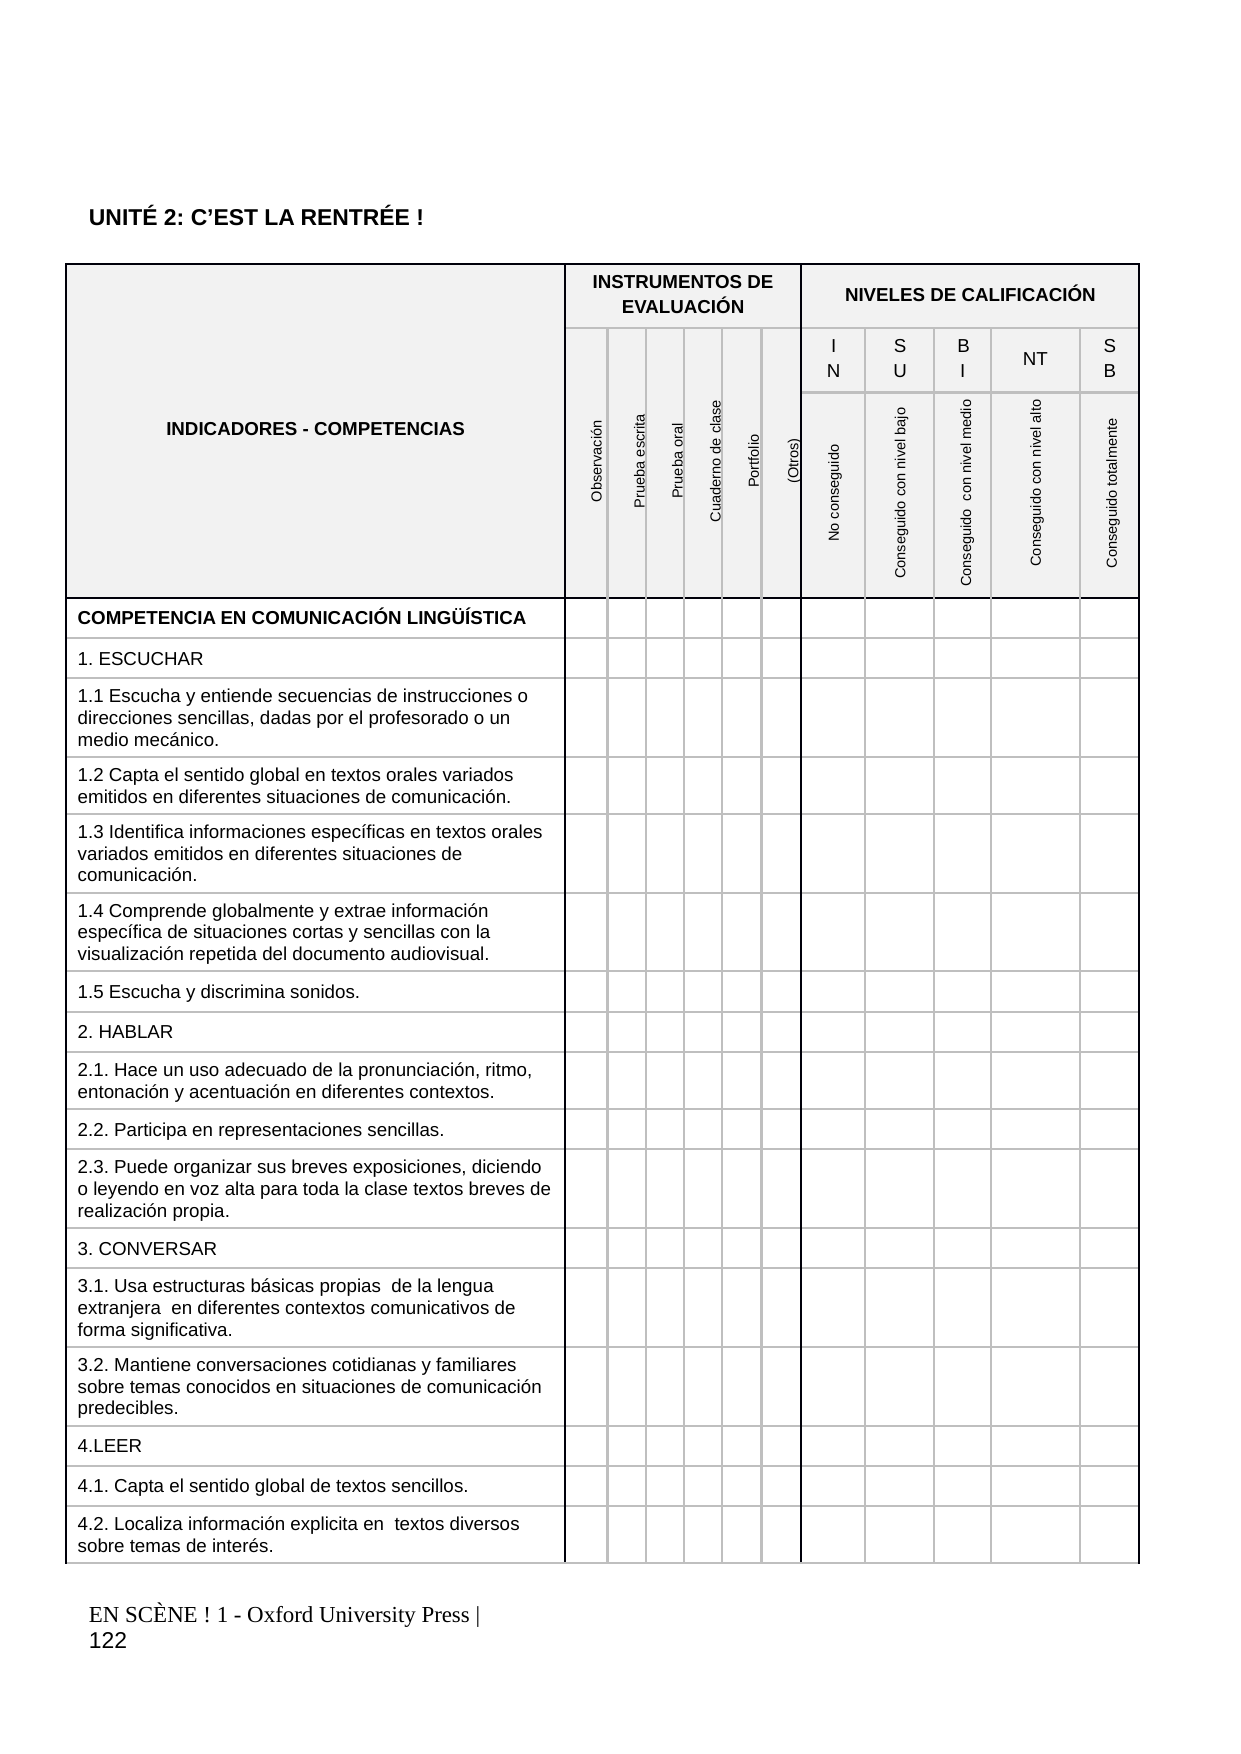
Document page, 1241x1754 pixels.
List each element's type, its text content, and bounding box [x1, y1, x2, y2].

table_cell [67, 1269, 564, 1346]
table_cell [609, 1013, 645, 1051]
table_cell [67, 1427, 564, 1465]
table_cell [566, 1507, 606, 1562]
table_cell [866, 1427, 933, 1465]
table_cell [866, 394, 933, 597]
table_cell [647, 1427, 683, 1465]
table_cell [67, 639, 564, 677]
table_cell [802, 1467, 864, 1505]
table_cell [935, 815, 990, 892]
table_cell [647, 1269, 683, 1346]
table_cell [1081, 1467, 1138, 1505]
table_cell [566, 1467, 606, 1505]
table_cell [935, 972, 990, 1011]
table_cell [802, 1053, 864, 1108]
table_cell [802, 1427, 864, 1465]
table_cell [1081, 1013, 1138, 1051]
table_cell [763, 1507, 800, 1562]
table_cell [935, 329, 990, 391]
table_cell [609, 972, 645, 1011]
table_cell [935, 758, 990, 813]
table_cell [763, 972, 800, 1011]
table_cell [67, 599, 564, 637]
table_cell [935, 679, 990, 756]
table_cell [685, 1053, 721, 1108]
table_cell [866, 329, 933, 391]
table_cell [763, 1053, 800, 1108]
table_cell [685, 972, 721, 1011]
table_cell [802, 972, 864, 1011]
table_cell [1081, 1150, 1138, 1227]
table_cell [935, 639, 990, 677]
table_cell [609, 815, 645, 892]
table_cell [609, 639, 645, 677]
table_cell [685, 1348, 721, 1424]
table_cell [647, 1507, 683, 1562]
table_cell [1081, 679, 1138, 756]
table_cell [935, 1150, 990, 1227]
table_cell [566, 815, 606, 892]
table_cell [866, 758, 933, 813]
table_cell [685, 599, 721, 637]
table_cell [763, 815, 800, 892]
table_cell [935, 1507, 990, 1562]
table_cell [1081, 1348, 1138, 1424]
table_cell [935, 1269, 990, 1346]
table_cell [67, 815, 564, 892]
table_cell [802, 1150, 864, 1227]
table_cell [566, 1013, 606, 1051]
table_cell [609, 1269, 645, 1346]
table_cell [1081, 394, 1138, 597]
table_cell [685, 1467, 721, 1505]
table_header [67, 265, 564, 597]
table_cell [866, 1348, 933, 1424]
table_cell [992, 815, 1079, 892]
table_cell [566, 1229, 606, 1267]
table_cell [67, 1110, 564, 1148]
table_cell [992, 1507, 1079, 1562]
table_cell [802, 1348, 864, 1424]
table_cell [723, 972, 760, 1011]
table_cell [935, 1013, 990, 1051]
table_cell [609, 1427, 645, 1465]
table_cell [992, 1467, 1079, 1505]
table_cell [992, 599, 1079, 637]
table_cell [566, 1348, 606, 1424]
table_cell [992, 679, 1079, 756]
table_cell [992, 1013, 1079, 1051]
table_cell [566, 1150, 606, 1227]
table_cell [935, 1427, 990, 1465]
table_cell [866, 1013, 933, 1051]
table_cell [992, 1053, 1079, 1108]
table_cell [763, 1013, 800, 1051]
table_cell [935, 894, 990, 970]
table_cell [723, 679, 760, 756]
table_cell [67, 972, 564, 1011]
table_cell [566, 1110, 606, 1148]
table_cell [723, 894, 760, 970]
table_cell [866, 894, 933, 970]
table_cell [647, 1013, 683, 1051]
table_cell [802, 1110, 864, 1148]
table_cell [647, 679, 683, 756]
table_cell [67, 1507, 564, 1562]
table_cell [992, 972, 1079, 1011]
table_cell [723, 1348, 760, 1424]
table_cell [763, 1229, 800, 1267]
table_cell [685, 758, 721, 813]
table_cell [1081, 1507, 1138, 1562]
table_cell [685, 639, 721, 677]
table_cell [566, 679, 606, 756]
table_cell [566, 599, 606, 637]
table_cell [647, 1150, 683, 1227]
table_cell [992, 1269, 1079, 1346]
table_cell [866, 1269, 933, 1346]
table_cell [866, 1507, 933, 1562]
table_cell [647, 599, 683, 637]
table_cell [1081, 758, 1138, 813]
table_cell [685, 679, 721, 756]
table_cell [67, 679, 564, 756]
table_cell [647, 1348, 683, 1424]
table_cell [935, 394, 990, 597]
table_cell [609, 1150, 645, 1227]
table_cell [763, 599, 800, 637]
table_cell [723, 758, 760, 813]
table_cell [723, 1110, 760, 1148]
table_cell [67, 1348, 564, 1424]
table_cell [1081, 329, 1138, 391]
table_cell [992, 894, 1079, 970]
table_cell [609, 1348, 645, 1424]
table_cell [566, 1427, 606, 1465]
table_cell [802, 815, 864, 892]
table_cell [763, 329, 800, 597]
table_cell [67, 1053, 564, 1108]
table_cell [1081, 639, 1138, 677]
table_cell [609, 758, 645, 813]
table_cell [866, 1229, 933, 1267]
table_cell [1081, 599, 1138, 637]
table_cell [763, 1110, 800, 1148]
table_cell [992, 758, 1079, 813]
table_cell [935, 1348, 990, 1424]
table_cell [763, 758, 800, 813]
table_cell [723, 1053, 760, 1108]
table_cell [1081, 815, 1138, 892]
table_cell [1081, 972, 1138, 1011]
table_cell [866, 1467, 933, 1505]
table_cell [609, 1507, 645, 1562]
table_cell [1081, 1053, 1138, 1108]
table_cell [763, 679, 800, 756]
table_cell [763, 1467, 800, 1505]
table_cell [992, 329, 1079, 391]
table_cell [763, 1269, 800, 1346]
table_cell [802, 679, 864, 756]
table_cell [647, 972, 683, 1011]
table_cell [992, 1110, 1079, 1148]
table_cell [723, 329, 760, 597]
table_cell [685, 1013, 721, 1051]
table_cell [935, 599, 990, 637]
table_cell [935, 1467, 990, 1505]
list UNITÉ 2: C’EST LA RENTRÉE ! [89, 204, 1140, 231]
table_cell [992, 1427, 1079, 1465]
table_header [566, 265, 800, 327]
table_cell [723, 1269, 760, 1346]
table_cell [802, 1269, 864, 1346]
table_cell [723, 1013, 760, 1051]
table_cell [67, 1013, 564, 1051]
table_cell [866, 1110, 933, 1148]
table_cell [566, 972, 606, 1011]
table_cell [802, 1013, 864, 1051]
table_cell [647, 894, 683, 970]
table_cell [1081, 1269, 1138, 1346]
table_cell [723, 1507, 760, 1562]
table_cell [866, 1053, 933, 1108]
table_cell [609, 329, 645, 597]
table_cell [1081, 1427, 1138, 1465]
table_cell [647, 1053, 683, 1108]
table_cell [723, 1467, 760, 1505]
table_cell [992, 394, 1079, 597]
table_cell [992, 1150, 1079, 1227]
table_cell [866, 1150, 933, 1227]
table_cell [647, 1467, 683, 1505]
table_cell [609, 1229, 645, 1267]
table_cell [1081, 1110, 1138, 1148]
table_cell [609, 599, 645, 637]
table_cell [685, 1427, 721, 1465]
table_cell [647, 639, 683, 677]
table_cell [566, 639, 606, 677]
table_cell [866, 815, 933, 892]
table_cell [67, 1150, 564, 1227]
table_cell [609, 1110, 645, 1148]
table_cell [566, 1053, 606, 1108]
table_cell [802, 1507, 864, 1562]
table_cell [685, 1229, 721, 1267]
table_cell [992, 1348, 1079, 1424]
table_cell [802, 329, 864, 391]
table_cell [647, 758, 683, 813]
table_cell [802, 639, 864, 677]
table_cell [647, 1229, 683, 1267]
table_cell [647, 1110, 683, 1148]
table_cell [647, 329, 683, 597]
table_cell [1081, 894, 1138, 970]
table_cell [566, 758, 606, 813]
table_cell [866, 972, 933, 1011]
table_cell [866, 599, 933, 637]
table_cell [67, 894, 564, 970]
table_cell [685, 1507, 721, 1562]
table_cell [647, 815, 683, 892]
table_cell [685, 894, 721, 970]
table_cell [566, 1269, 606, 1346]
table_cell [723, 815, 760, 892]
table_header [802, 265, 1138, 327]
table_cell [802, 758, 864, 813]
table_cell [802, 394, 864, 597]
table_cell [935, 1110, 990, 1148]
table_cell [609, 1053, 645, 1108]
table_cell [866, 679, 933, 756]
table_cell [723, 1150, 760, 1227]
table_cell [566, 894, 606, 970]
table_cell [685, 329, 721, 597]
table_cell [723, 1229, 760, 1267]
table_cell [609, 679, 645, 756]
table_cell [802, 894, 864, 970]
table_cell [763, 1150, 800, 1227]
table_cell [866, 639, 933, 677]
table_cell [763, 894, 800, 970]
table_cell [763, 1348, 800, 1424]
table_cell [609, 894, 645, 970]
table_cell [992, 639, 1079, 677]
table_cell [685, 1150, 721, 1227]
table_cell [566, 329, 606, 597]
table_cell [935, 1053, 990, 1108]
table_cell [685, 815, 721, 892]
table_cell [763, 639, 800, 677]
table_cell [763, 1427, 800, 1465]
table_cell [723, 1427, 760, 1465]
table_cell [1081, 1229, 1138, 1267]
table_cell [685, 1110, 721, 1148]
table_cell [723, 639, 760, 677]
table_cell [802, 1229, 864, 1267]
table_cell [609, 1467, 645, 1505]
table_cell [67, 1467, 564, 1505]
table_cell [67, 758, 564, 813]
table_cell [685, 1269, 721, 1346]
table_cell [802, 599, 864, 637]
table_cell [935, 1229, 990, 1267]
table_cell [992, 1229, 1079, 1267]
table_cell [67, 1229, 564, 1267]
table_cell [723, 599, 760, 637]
